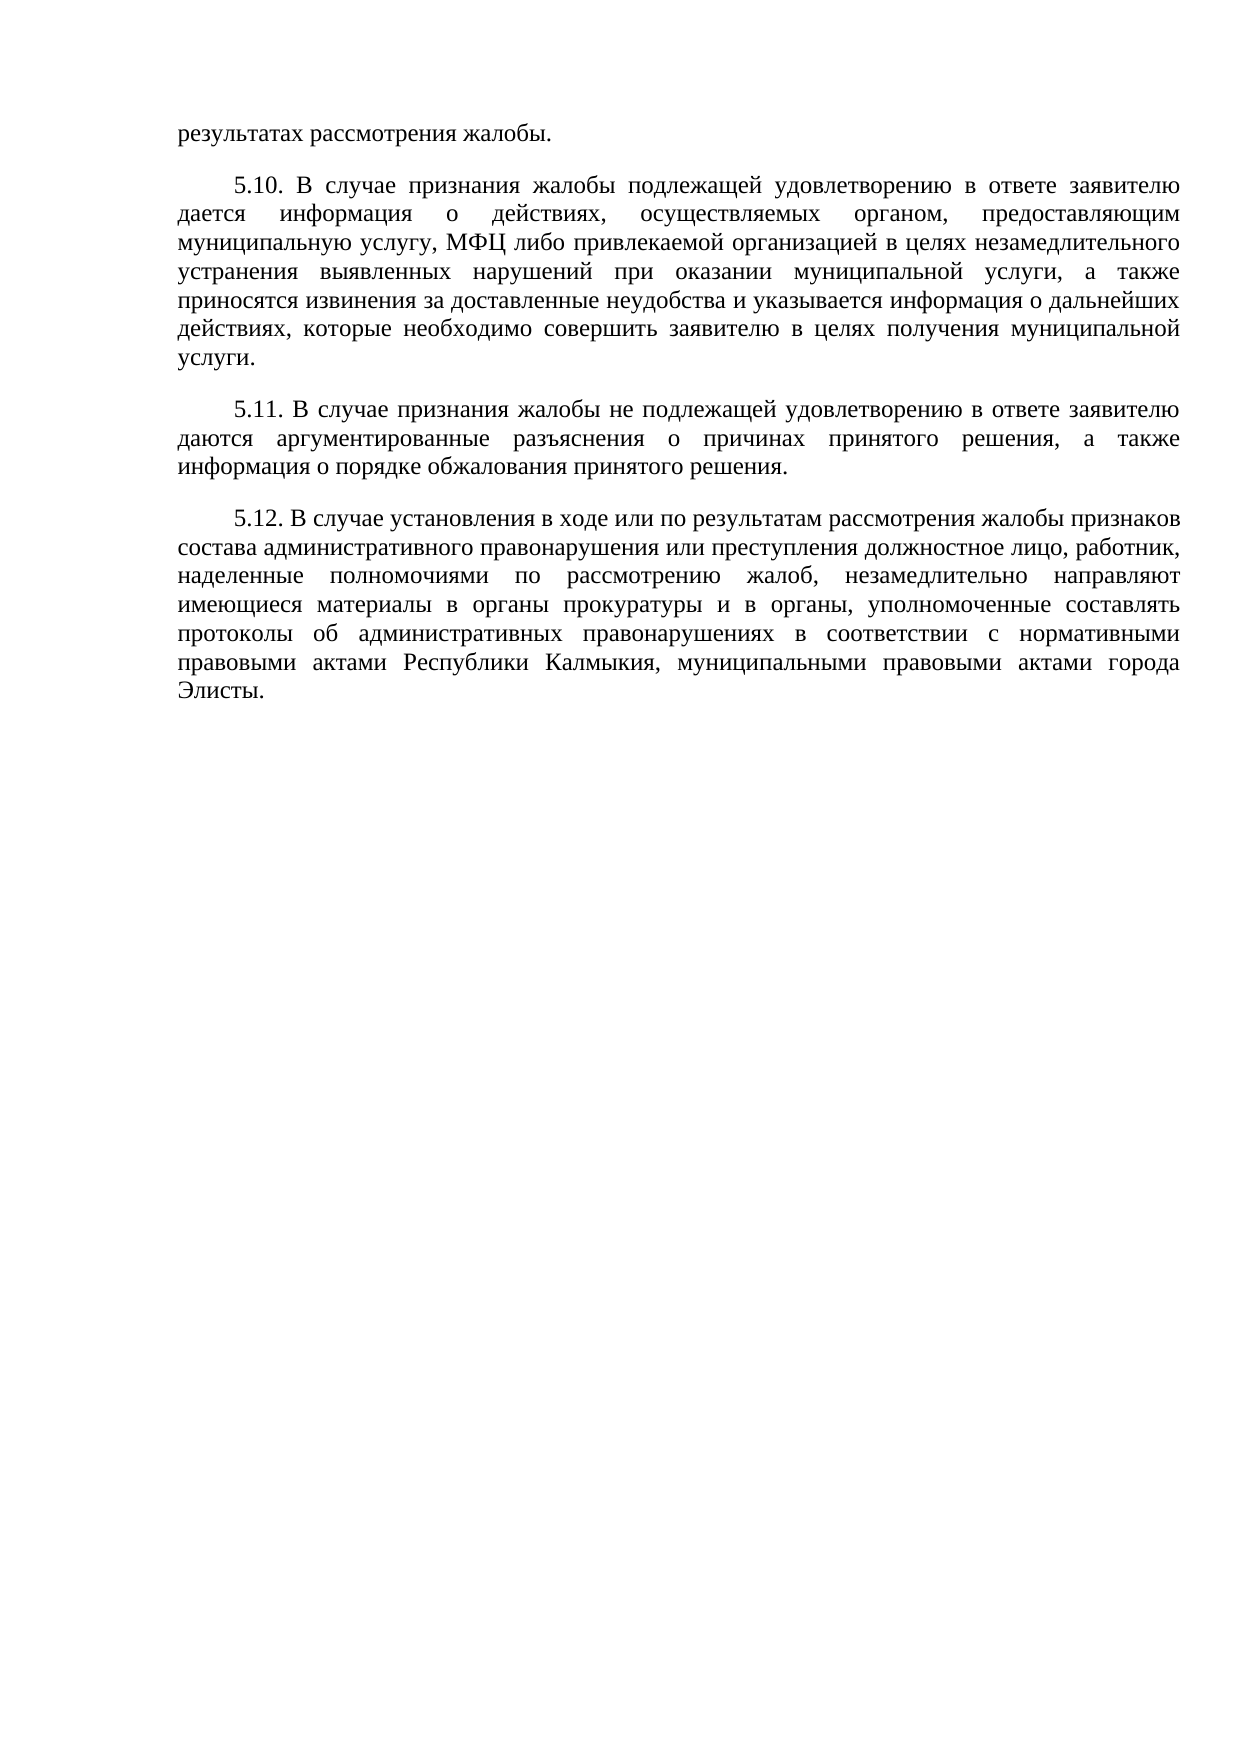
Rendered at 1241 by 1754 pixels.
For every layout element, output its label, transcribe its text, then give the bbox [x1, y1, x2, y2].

text 5.10. В случае признания жалобы подлежащей удовлетворению в ответе заявителю дается информация о действиях, осуществляемых органом, предоставляющим муниципальную услугу, МФЦ либо привлекаемой организацией в целях незамедлительного устранения выявленных нарушений при оказании муниципальной услуги, а также приносятся извинения за доставленные неудобства и указывается информация о дальнейших действиях, которые необходимо совершить заявителю в целях получения муниципальной услуги. [177, 170, 1181, 371]
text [177, 118, 1181, 147]
text 5.12. В случае установления в ходе или по результатам рассмотрения жалобы признаков состава административного правонарушения или преступления должностное лицо, работник, наделенные полномочиями по рассмотрению жалоб, незамедлительно направляют имеющиеся материалы в органы прокуратуры и в органы, уполномоченные составлять протоколы об административных правонарушениях в соответствии с нормативными правовыми актами Республики Калмыкия, муниципальными правовыми актами города Элисты. [177, 503, 1181, 704]
text 5.11. В случае признания жалобы не подлежащей удовлетворению в ответе заявителю даются аргументированные разъяснения о причинах принятого решения, а также информация о порядке обжалования принятого решения. [177, 394, 1181, 480]
